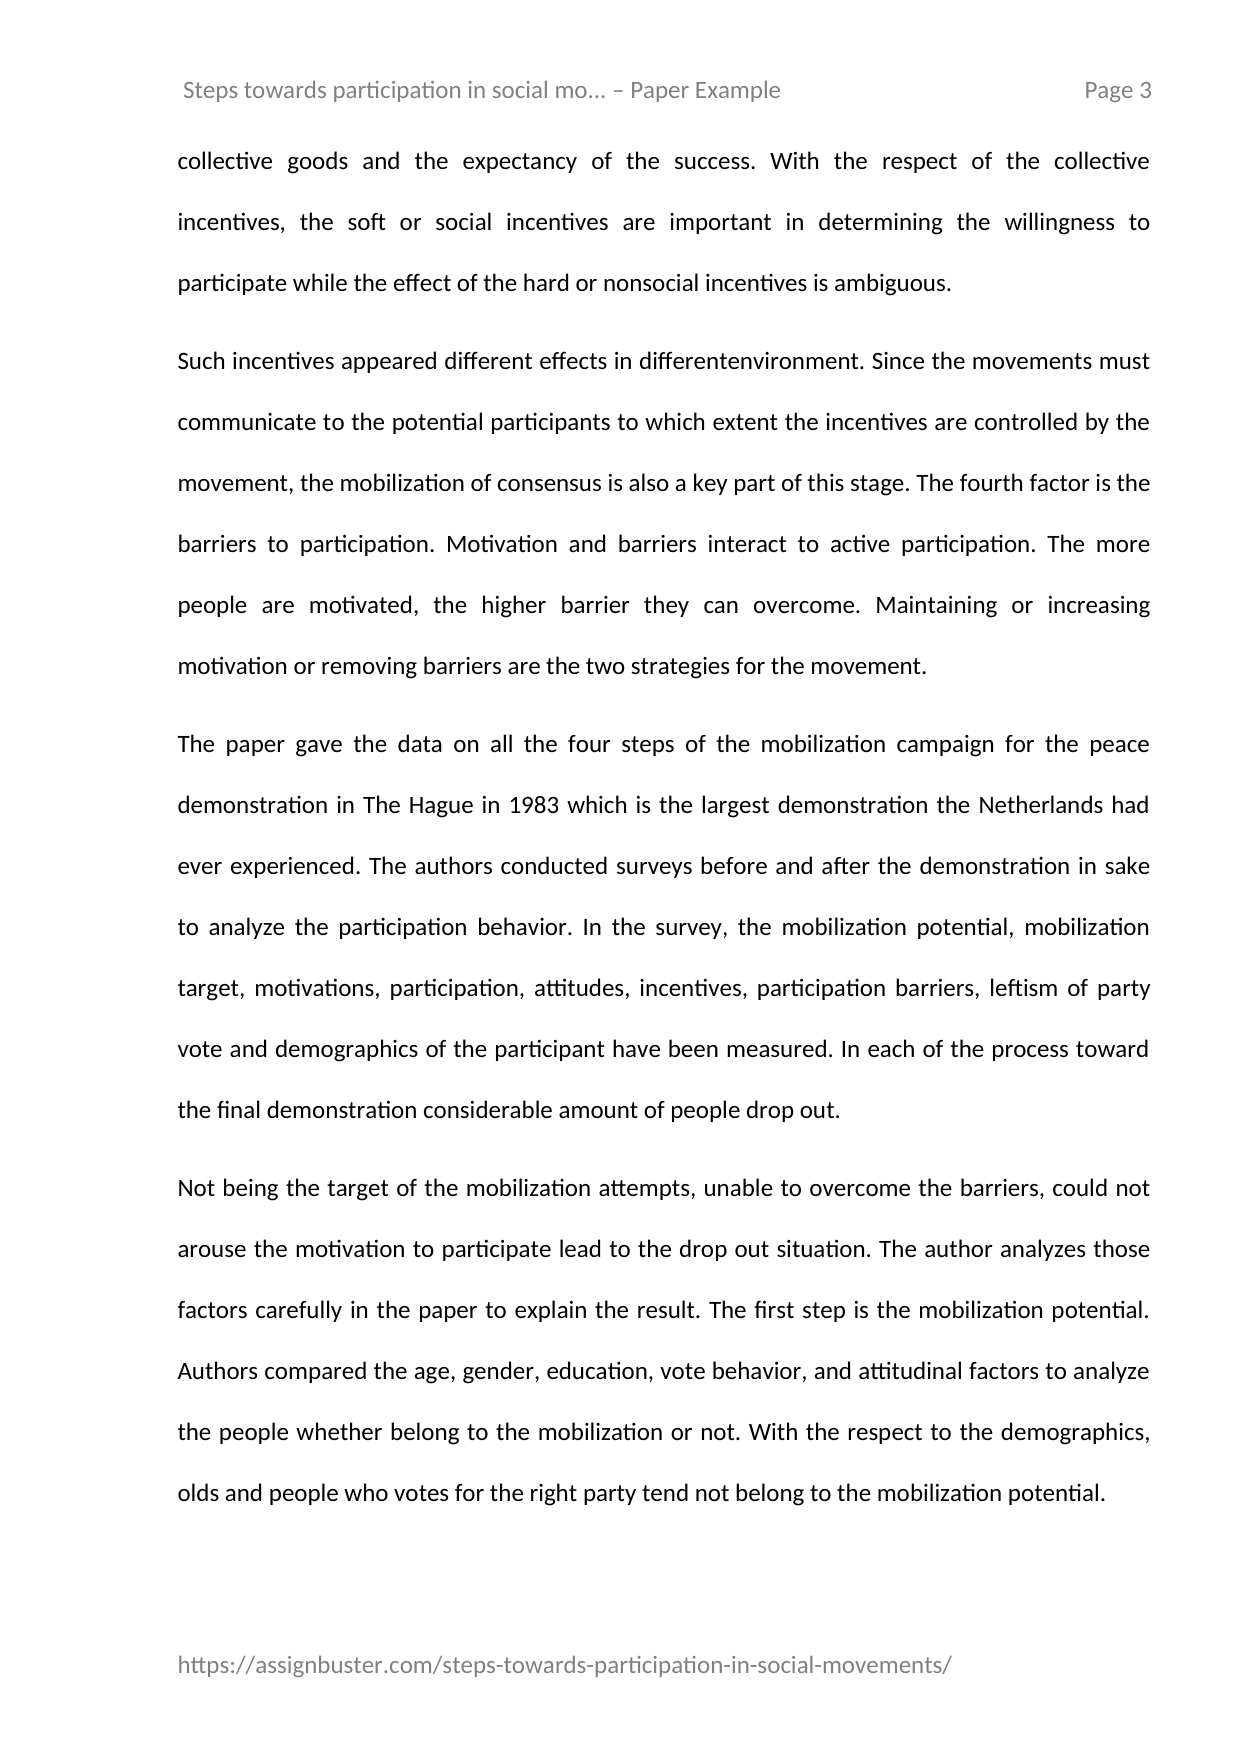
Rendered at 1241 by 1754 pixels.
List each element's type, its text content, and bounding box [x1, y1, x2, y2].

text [177, 145, 1152, 298]
text Not being the target of the mobilization attempts, unable to overcome the barriers, could not arouse the motivation to participate lead to the drop out situation. The author analyzes those factors carefully in the paper to explain the result. The first step is the mobilization potential. Authors compared the age, gender, education, vote behavior, and attitudinal factors to analyze the people whether belong to the mobilization or not. With the respect to the demographics, olds and people who votes for the right party tend not belong to the mobilization potential. [177, 1172, 1152, 1507]
text Such incentives appeared different effects in differentenvironment. Since the movements must communicate to the potential participants to which extent the incentives are controlled by the movement, the mobilization of consensus is also a key part of this stage. The fourth factor is the barriers to participation. Motivation and barriers interact to active participation. The more people are motivated, the higher barrier they can overcome. Maintaining or increasing motivation or removing barriers are the two strategies for the movement. [177, 345, 1152, 681]
text The paper gave the data on all the four steps of the mobilization campaign for the peace demonstration in The Hague in 1983 which is the largest demonstration the Netherlands had ever experienced. The authors conducted surveys before and after the demonstration in sake to analyze the participation behavior. In the survey, the mobilization potential, mobilization target, motivations, participation, attitudes, incentives, participation barriers, leftism of party vote and demographics of the participant have been measured. In each of the process toward the final demonstration considerable amount of people drop out. [177, 728, 1152, 1124]
